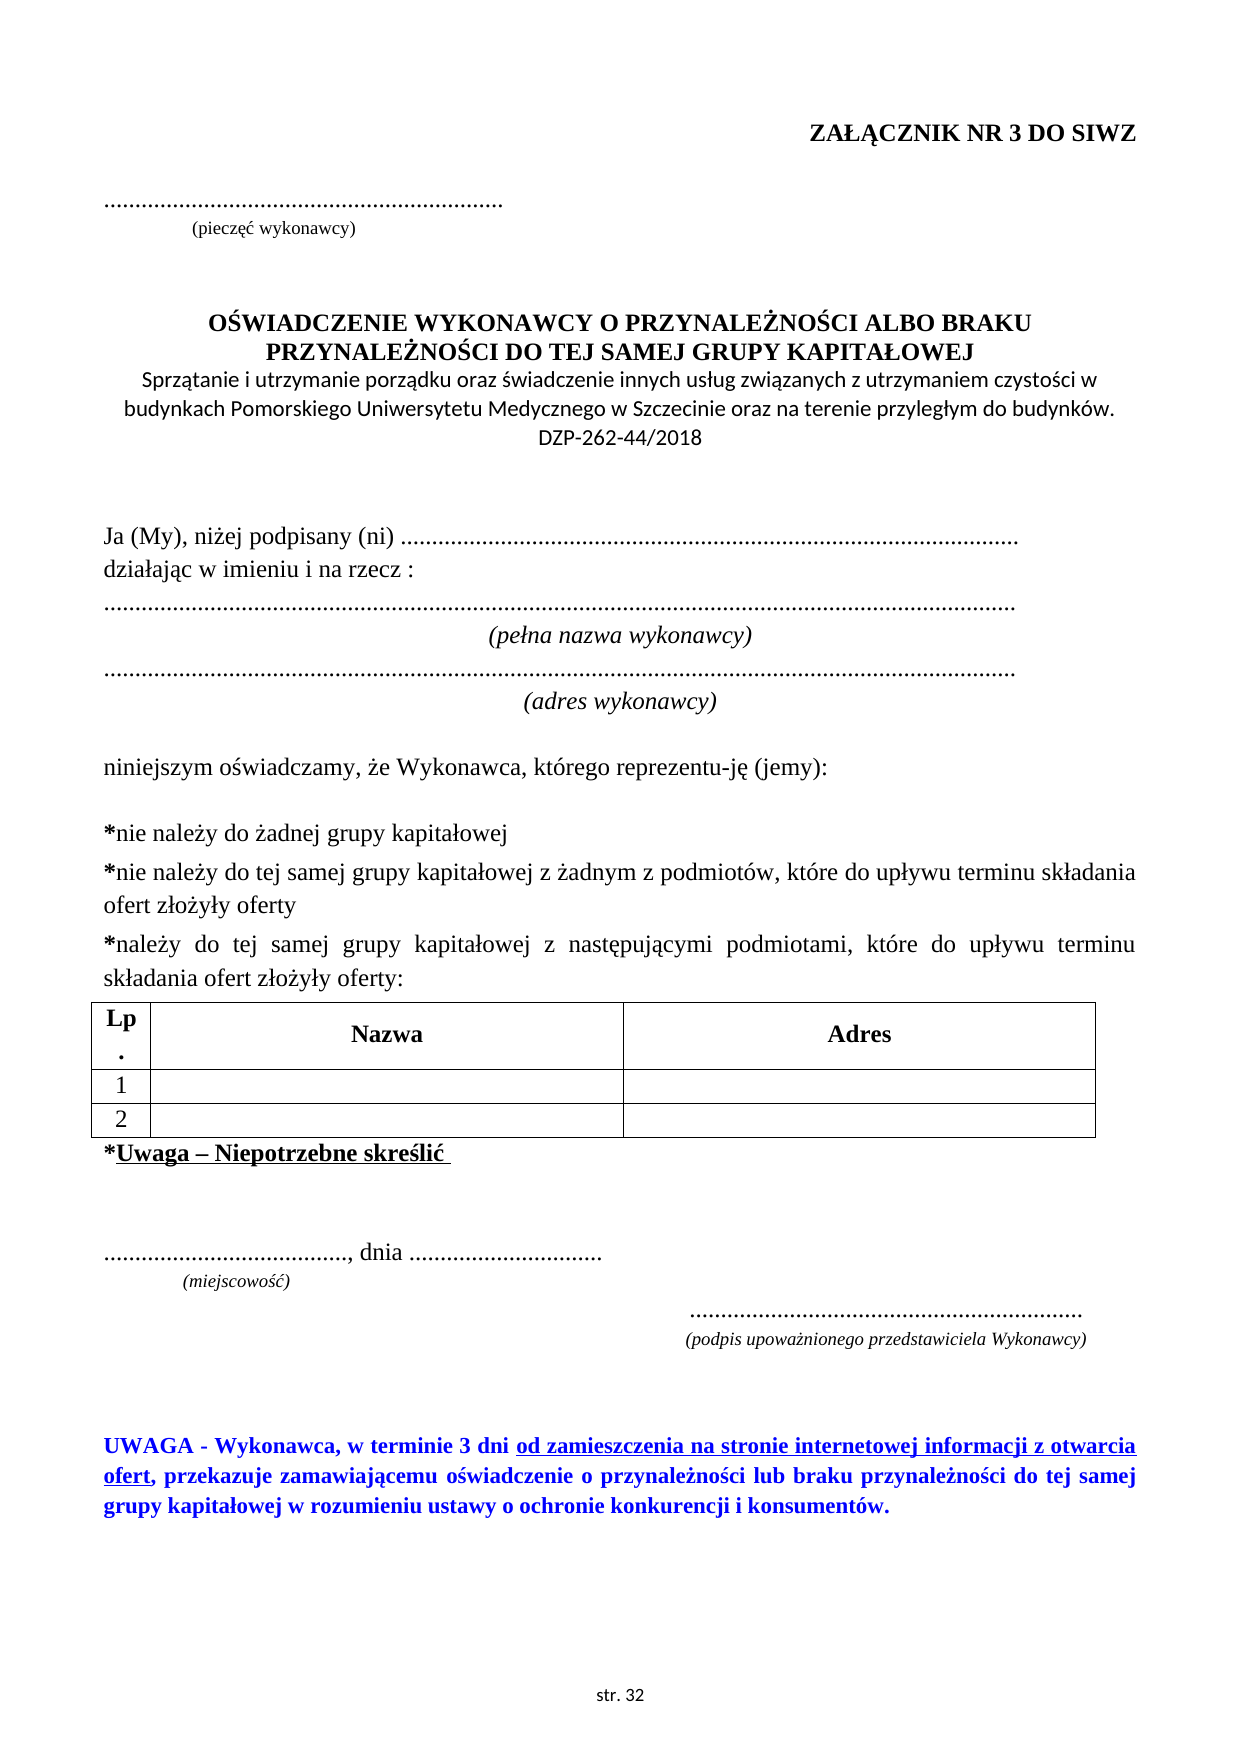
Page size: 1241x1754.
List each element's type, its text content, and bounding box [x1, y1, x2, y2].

text Ja (My), niżej podpisany (ni) ................................................................................................... [103, 521, 1137, 549]
table_cell 2 [92, 1104, 150, 1137]
text ZAŁĄCZNIK NR 3 DO SIWZ [103, 118, 1137, 147]
text *nie należy do żadnej grupy kapitałowej [103, 818, 1137, 847]
text (pieczęć wykonawcy) [148, 217, 1137, 239]
table_header Adres [624, 1003, 1095, 1068]
text .................................................................................................................................................. [103, 653, 1137, 682]
text ................................................................ [103, 184, 1137, 213]
text (podpis upoważnionego przedstawiciela Wykonawcy) [635, 1328, 1137, 1349]
table_cell [151, 1070, 623, 1103]
text niniejszym oświadczamy, że Wykonawca, którego reprezentu-ję (jemy): [103, 752, 1137, 781]
table_cell [624, 1070, 1095, 1103]
subtitle OŚWIADCZENIE WYKONAWCY O PRZYNALEŻNOŚCI ALBO BRAKU PRZYNALEŻNOŚCI DO TEJ SAMEJ GRUPY KAPITAŁOWEJ [103, 308, 1137, 366]
text *Uwaga – Niepotrzebne skreślić [103, 1138, 1137, 1166]
text *nie należy do tej samej grupy kapitałowej z żadnym z podmiotów, które do upływu terminu składania ofert złożyły oferty [103, 857, 1137, 919]
table_header Nazwa [151, 1003, 623, 1068]
table_cell 1 [92, 1070, 150, 1103]
text (miejscowość) [103, 1270, 1137, 1291]
table_header Lp. [92, 1003, 150, 1068]
text (adres wykonawcy) [103, 686, 1137, 715]
table_cell [624, 1104, 1095, 1137]
text UWAGA - Wykonawca, w terminie 3 dni od zamieszczenia na stronie internetowej informacji z otwarcia ofert, przekazuje zamawiającemu oświadczenie o przynależności lub braku przynależności do tej samej grupy kapitałowej w rozumieniu ustawy o ochronie konkurencji i konsumentów. [103, 1432, 1137, 1519]
text działając w imieniu i na rzecz : [103, 554, 1137, 583]
text ......................................., dnia ............................... [103, 1237, 1137, 1266]
text .................................................................................................................................................. [103, 587, 1137, 616]
text *należy do tej samej grupy kapitałowej z następującymi podmiotami, które do upływu terminu składania ofert złożyły oferty: [103, 929, 1137, 991]
table_cell [151, 1104, 623, 1137]
text (pełna nazwa wykonawcy) [103, 620, 1137, 649]
text ............................................................... [635, 1294, 1137, 1323]
